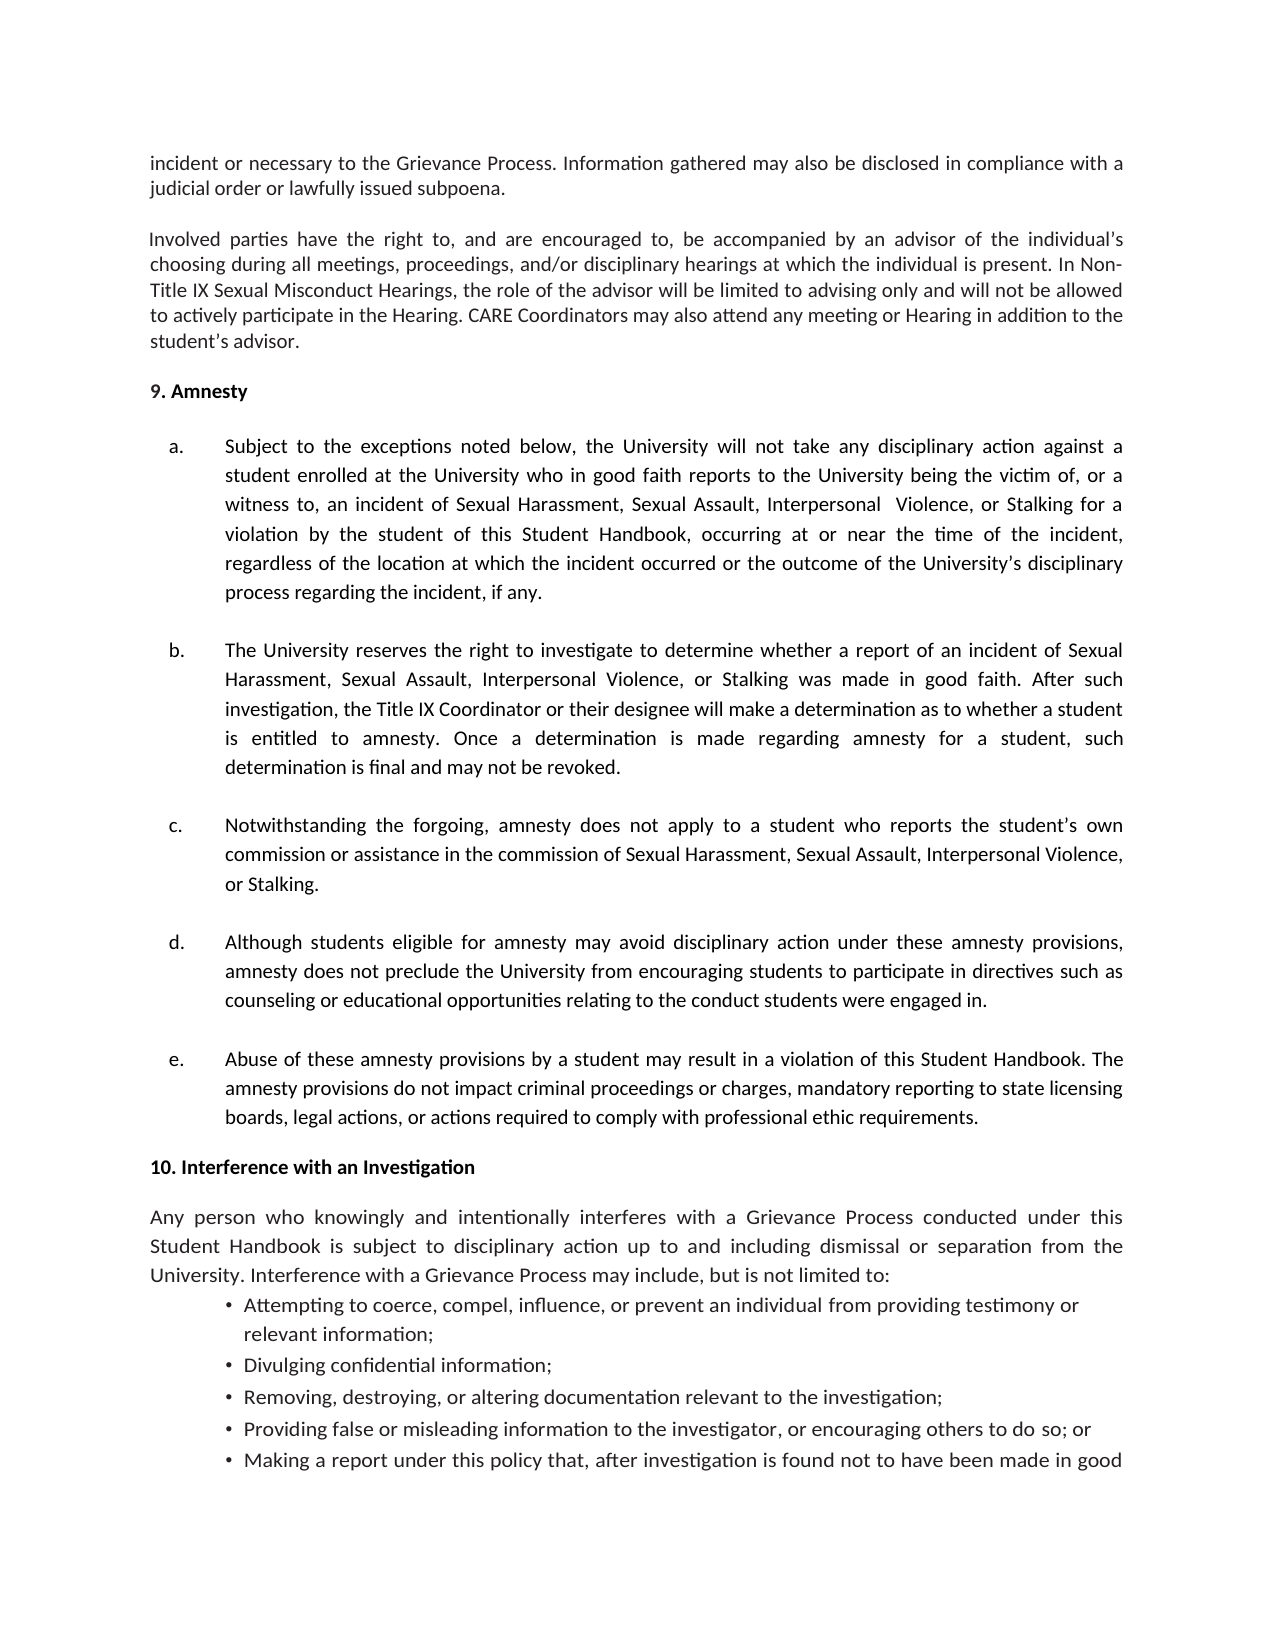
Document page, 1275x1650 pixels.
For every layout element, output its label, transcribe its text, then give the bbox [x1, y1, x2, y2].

list Removing, destroying, or altering documentation relevant to the investigation; [225, 1384, 1125, 1409]
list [225, 1447, 1125, 1473]
list Although students eligible for amnesty may avoid disciplinary action under these amnesty provisions, amnesty does not preclude the University from encouraging students to participate in directives such as counseling or educational opportunities relating to the conduct students were engaged in. [169, 929, 1125, 1013]
text 10. Interference with an Investigation [150, 1154, 1125, 1179]
list The University reserves the right to investigate to determine whether a report of an incident of Sexual Harassment, Sexual Assault, Interpersonal Violence, or Stalking was made in good faith. After such investigation, the Title IX Coordinator or their designee will make a determination as to whether a student is entitled to amnesty. Once a determination is made regarding amnesty for a student, such determination is final and may not be revoked. [169, 637, 1125, 779]
list Attempting to coerce, compel, influence, or prevent an individual from providing testimony or [225, 1292, 1125, 1317]
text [150, 150, 1125, 201]
text Any person who knowingly and intentionally interferes with a Grievance Process conducted under this Student Handbook is subject to disciplinary action up to and including dismissal or separation from the University. Interference with a Grievance Process may include, but is not limited to: [150, 1204, 1125, 1288]
list Subject to the exceptions noted below, the University will not take any disciplinary action against a student enrolled at the University who in good faith reports to the University being the victim of, or a witness to, an incident of Sexual Harassment, Sexual Assault, Interpersonal Violence, or Stalking for a violation by the student of this Student Handbook, occurring at or near the time of the incident, regardless of the location at which the incident occurred or the outcome of the University’s disciplinary process regarding the incident, if any. [169, 433, 1125, 604]
text Involved parties have the right to, and are encouraged to, be accompanied by an advisor of the individual’s choosing during all meetings, proceedings, and/or disciplinary hearings at which the individual is present. In Non-Title IX Sexual Misconduct Hearings, the role of the advisor will be limited to advising only and will not be allowed to actively participate in the Hearing. CARE Coordinators may also attend any meeting or Hearing in addition to the student’s advisor. [149, 226, 1125, 353]
list relevant information; [244, 1321, 1125, 1346]
list Divulging confidential information; [225, 1352, 1125, 1377]
text 9. Amnesty [150, 379, 1092, 404]
list Providing false or misleading information to the investigator, or encouraging others to do so; or [225, 1416, 1125, 1441]
list Notwithstanding the forgoing, amnesty does not apply to a student who reports the student’s own commission or assistance in the commission of Sexual Harassment, Sexual Assault, Interpersonal Violence, or Stalking. [169, 812, 1125, 896]
list Abuse of these amnesty provisions by a student may result in a violation of this Student Handbook. The amnesty provisions do not impact criminal proceedings or charges, mandatory reporting to state licensing boards, legal actions, or actions required to comply with professional ethic requirements. [169, 1046, 1125, 1129]
